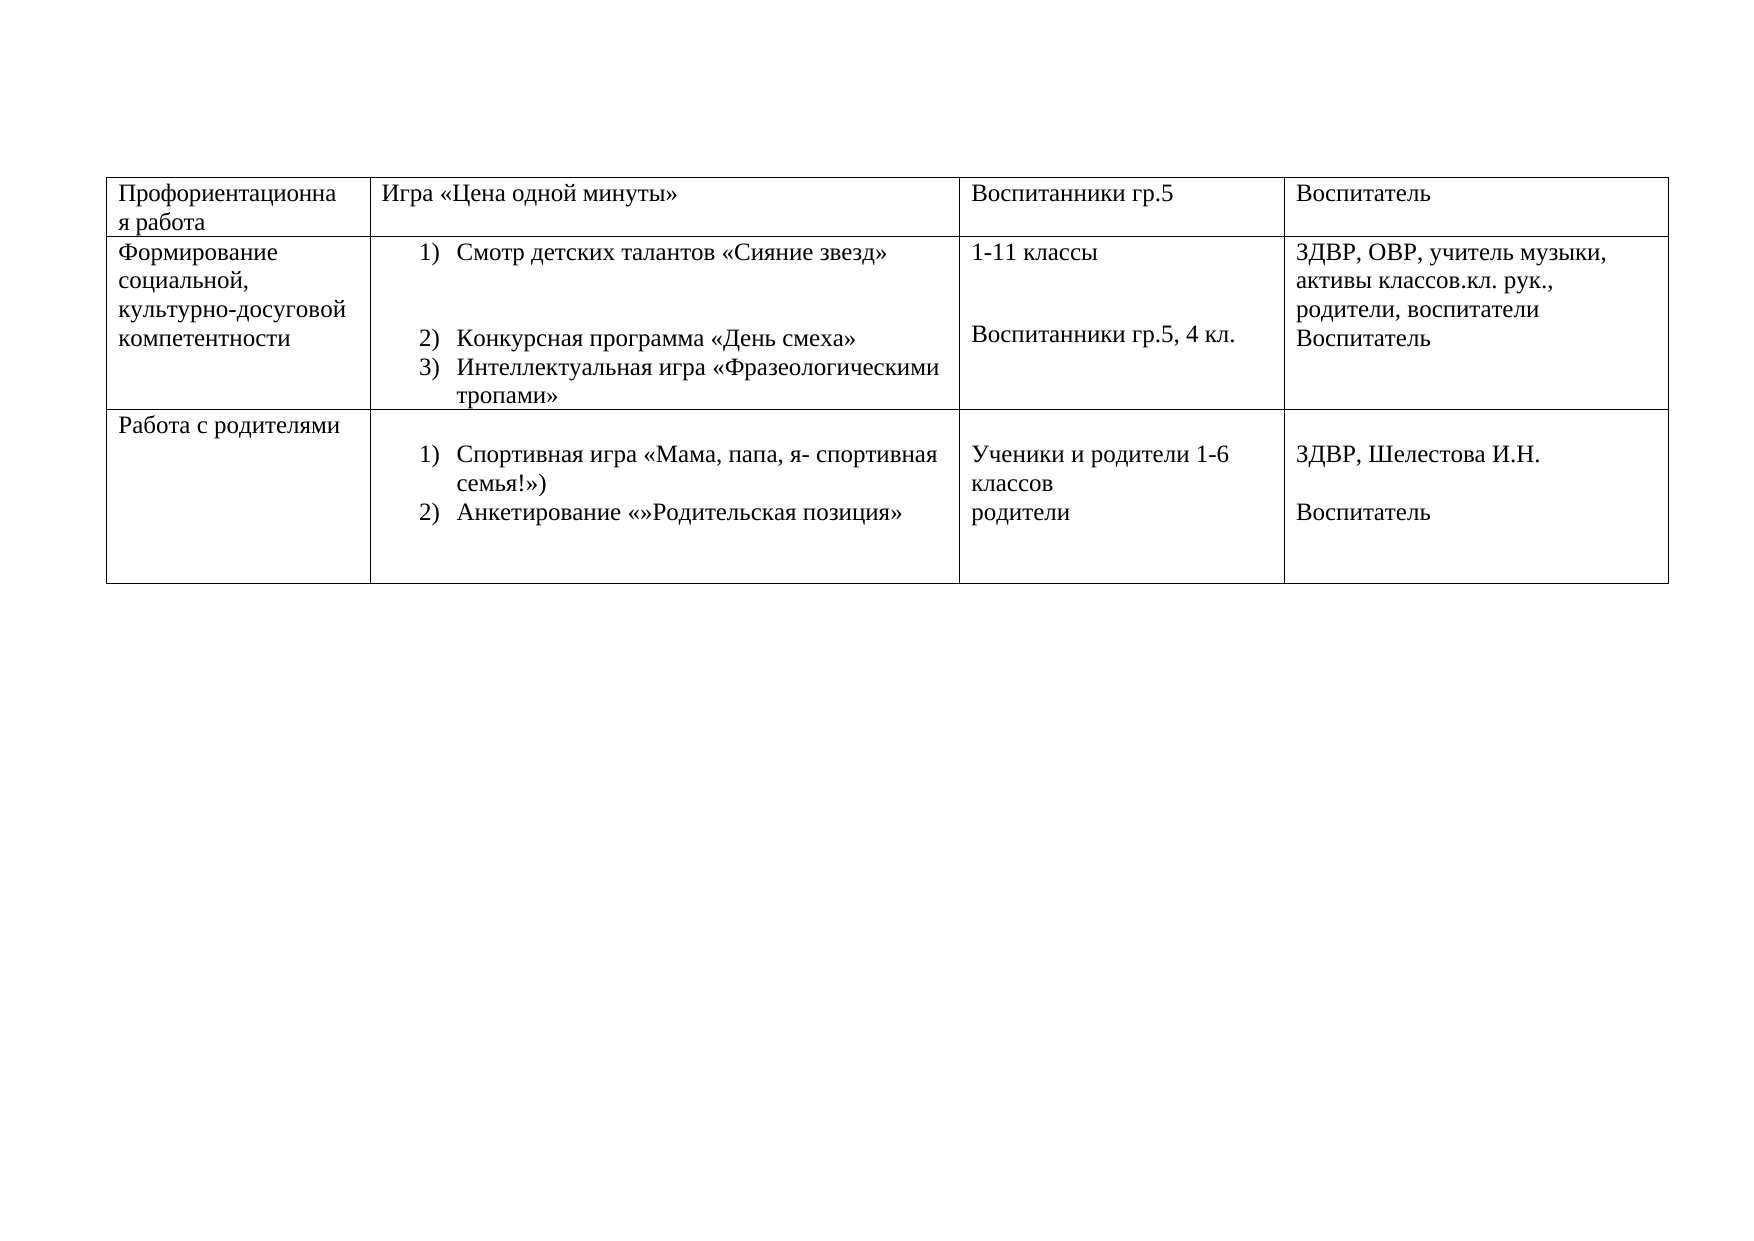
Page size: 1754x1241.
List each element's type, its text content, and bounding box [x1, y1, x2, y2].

table_cell Работа с родителями [107, 410, 370, 583]
table_cell Воспитатель [1285, 178, 1668, 236]
table_cell Воспитанники гр.5 [960, 178, 1284, 236]
table_cell Ученики и родители 1-6 классов родители [960, 410, 1284, 583]
table_cell Профориентационная работа [107, 178, 370, 236]
table_cell Спортивная игра «Мама, папа, я- спортивная семья!») Анкетирование «»Родительская позиция» [371, 410, 959, 583]
table_cell Формирование социальной, культурно-досуговой компетентности [107, 237, 370, 409]
table_cell Смотр детских талантов «Сияние звезд» Конкурсная программа «День смеха» Интеллектуальная игра «Фразеологическими тропами» [371, 237, 959, 409]
table_cell ЗДВР, ОВР, учитель музыки, активы классов.кл. рук., родители, воспитатели Воспитатель [1285, 237, 1668, 409]
table_cell ЗДВР, Шелестова И.Н. Воспитатель [1285, 410, 1668, 583]
table_cell Игра «Цена одной минуты» [371, 178, 959, 236]
table_cell 1-11 классы Воспитанники гр.5, 4 кл. [960, 237, 1284, 409]
